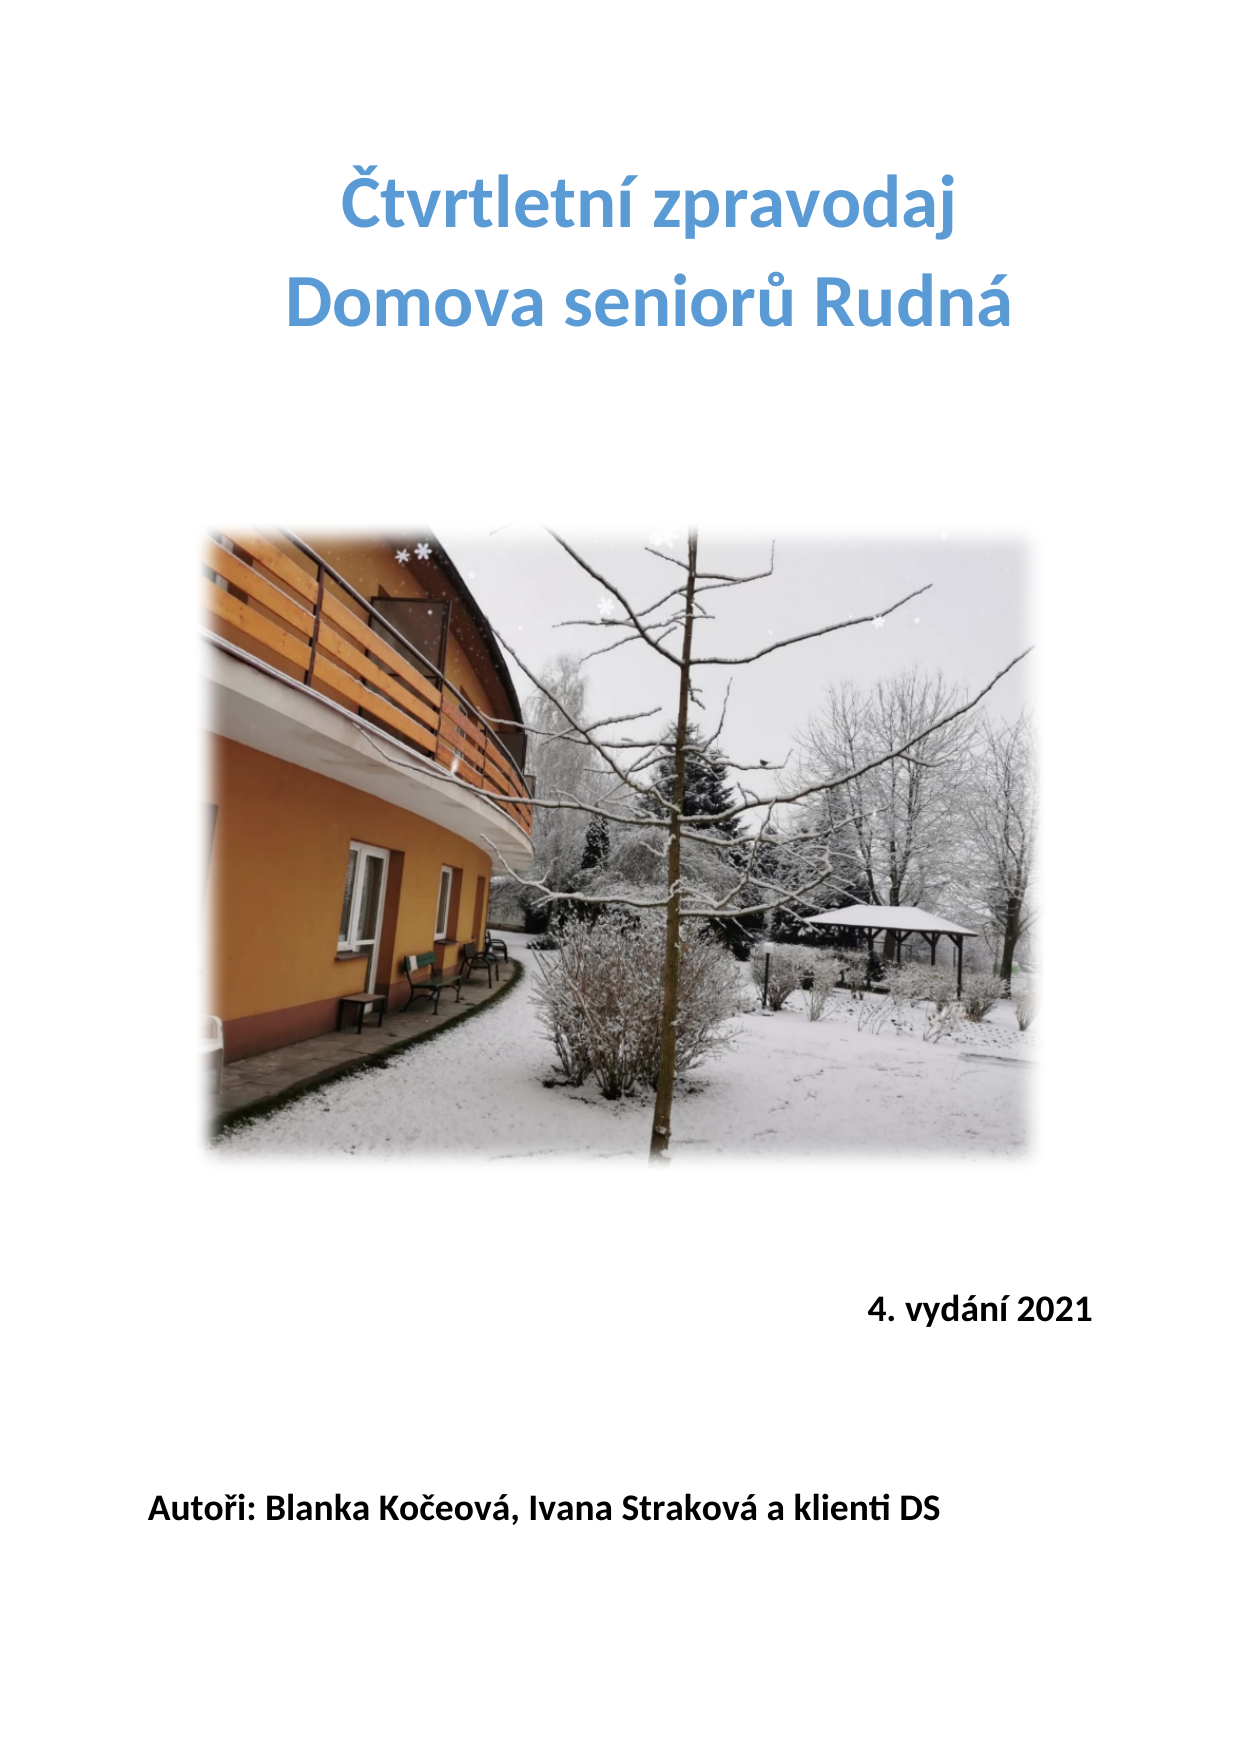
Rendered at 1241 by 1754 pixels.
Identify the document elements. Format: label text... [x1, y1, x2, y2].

list vydání 2021 [738, 1285, 1093, 1331]
picture [223, 550, 1018, 1144]
text Autoři: Blanka Kočeová, Ivana Straková a klienti DS [148, 1483, 1093, 1529]
